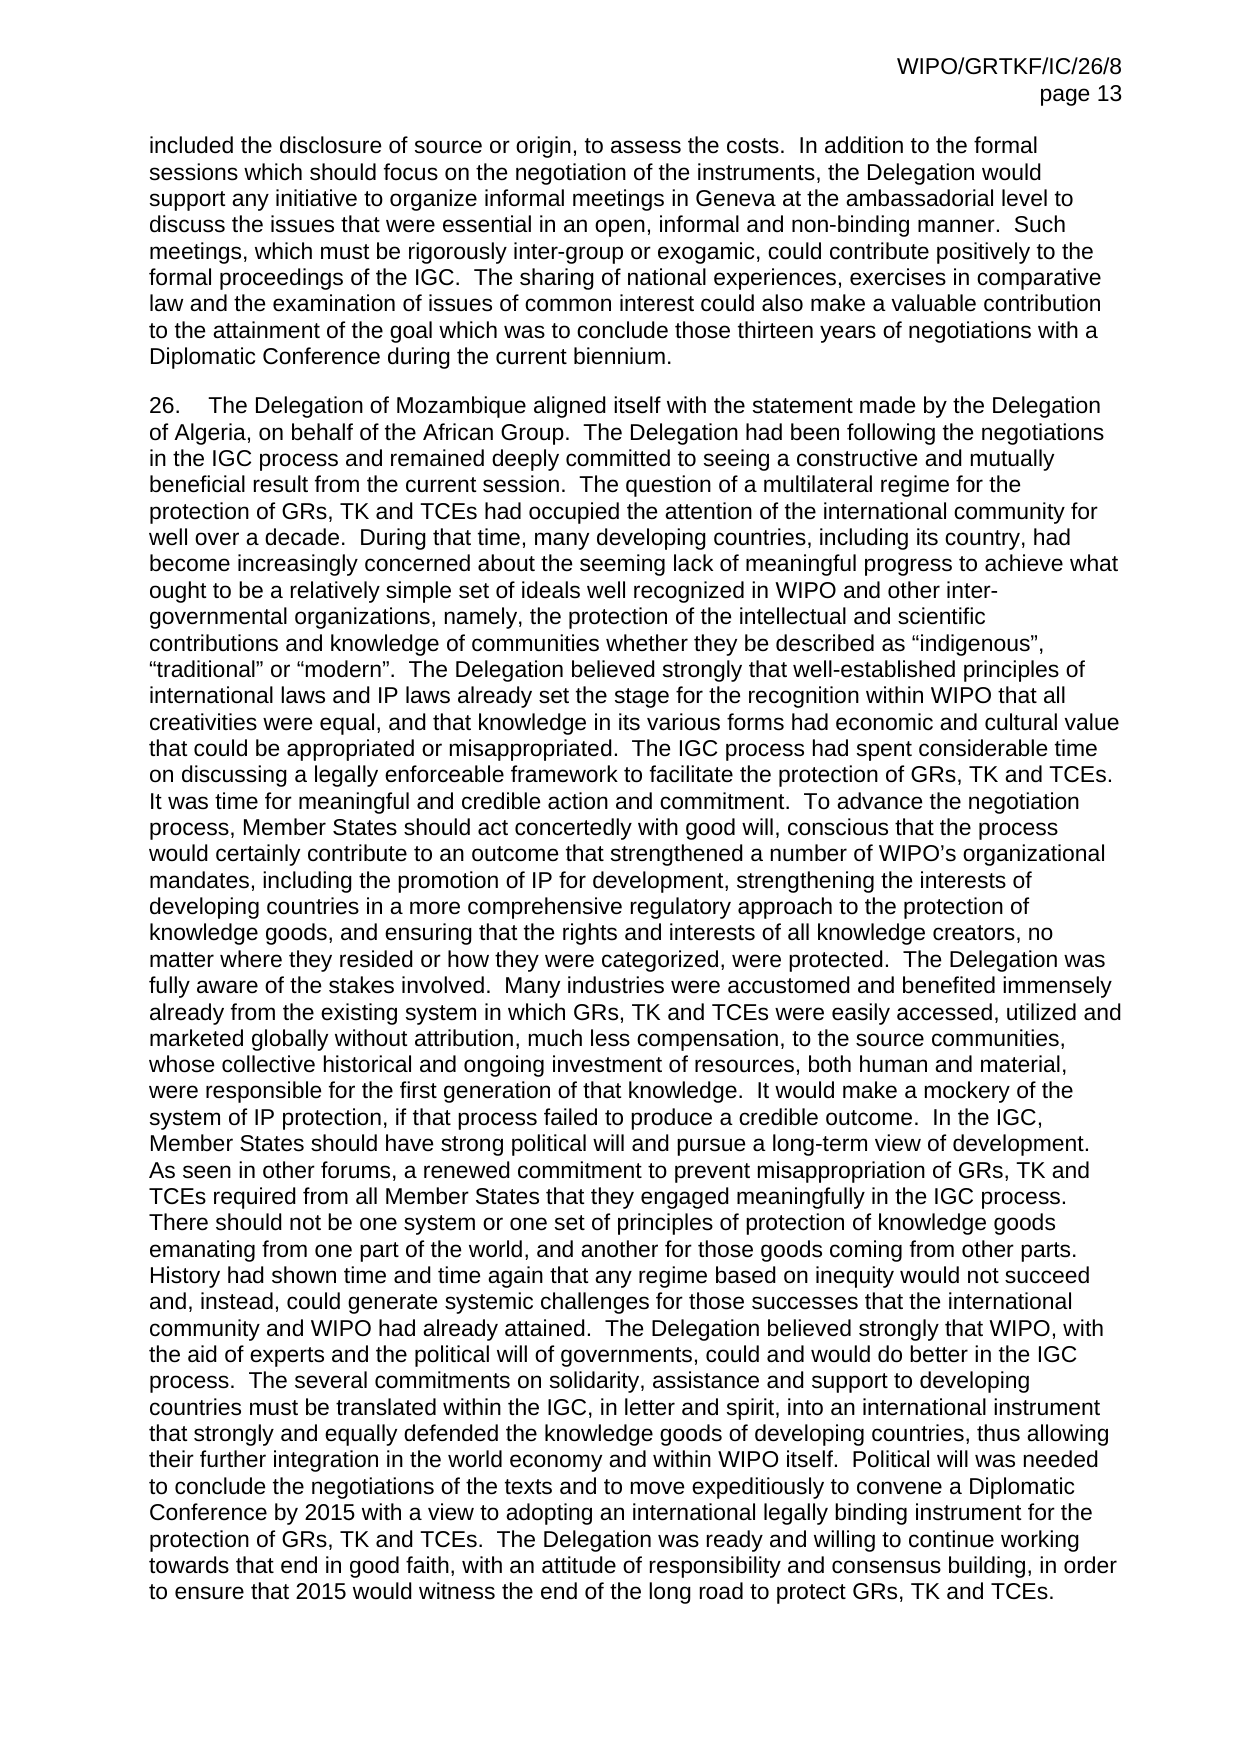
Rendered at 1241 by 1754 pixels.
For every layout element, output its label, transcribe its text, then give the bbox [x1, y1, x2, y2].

text The Delegation of Mozambique aligned itself with the statement made by the Delegation of Algeria, on behalf of the African Group. The Delegation had been following the negotiations in the IGC process and remained deeply committed to seeing a constructive and mutually beneficial result from the current session. The question of a multilateral regime for the protection of GRs, TK and TCEs had occupied the attention of the international community for well over a decade. During that time, many developing countries, including its country, had become increasingly concerned about the seeming lack of meaningful progress to achieve what ought to be a relatively simple set of ideals well recognized in WIPO and other inter-governmental organizations, namely, the protection of the intellectual and scientific contributions and knowledge of communities whether they be described as “indigenous”, “traditional” or “modern”. The Delegation believed strongly that well-established principles of international laws and IP laws already set the stage for the recognition within WIPO that all creativities were equal, and that knowledge in its various forms had economic and cultural value that could be appropriated or misappropriated. The IGC process had spent considerable time on discussing a legally enforceable framework to facilitate the protection of GRs, TK and TCEs. It was time for meaningful and credible action and commitment. To advance the negotiation process, Member States should act concertedly with good will, conscious that the process would certainly contribute to an outcome that strengthened a number of WIPO’s organizational mandates, including the promotion of IP for development, strengthening the interests of developing countries in a more comprehensive regulatory approach to the protection of knowledge goods, and ensuring that the rights and interests of all knowledge creators, no matter where they resided or how they were categorized, were protected. The Delegation was fully aware of the stakes involved. Many industries were accustomed and benefited immensely already from the existing system in which GRs, TK and TCEs were easily accessed, utilized and marketed globally without attribution, much less compensation, to the source communities, whose collective historical and ongoing investment of resources, both human and material, were responsible for the first generation of that knowledge. It would make a mockery of the system of IP protection, if that process failed to produce a credible outcome. In the IGC, Member States should have strong political will and pursue a long-term view of development. As seen in other forums, a renewed commitment to prevent misappropriation of GRs, TK and TCEs required from all Member States that they engaged meaningfully in the IGC process. There should not be one system or one set of principles of protection of knowledge goods emanating from one part of the world, and another for those goods coming from other parts. History had shown time and time again that any regime based on inequity would not succeed and, instead, could generate systemic challenges for those successes that the international community and WIPO had already attained. The Delegation believed strongly that WIPO, with the aid of experts and the political will of governments, could and would do better in the IGC process. The several commitments on solidarity, assistance and support to developing countries must be translated within the IGC, in letter and spirit, into an international instrument that strongly and equally defended the knowledge goods of developing countries, thus allowing their further integration in the world economy and within WIPO itself. Political will was needed to conclude the negotiations of the texts and to move expeditiously to convene a Diplomatic Conference by 2015 with a view to adopting an international legally binding instrument for the protection of GRs, TK and TCEs. The Delegation was ready and willing to continue working towards that end in good faith, with an attitude of responsibility and consensus building, in order to ensure that 2015 would witness the end of the long road to protect GRs, TK and TCEs. [149, 392, 1122, 1604]
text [149, 132, 1122, 369]
